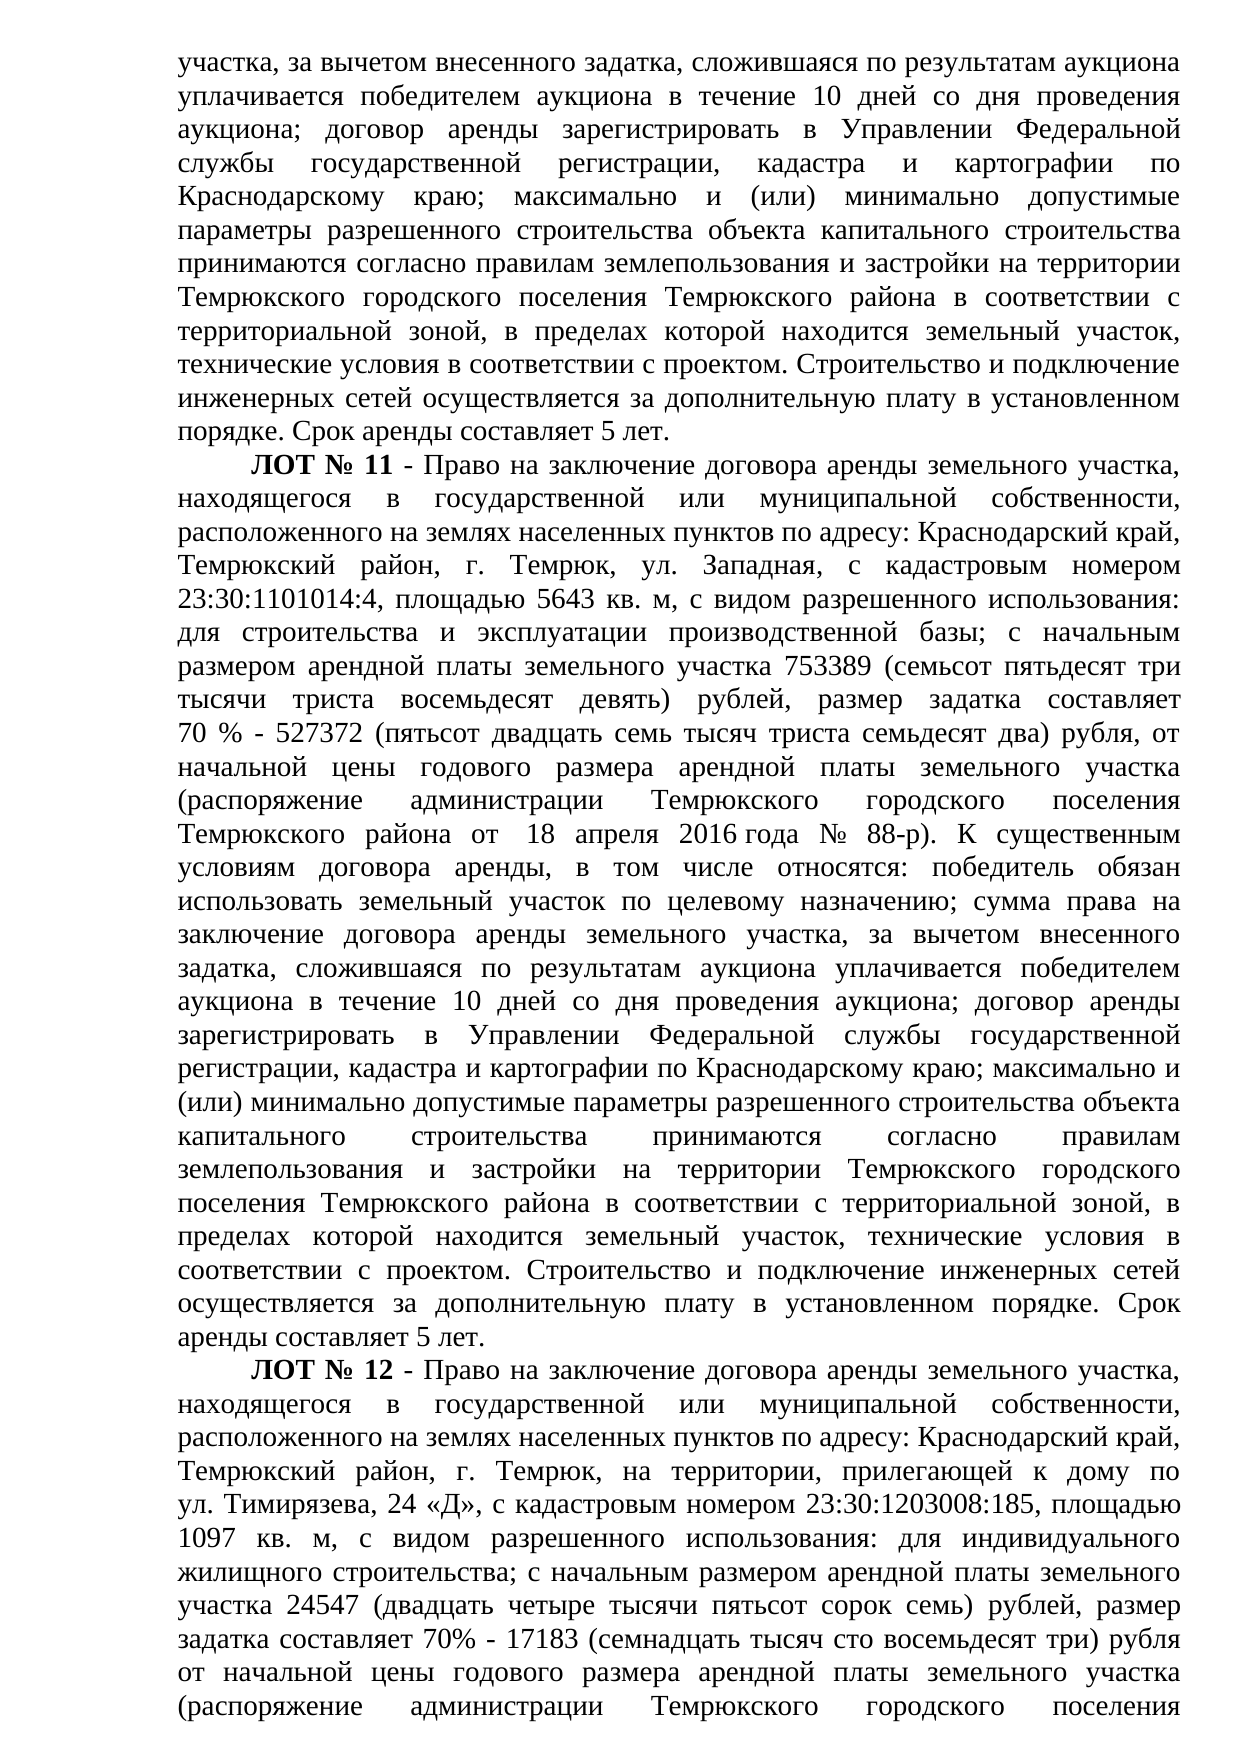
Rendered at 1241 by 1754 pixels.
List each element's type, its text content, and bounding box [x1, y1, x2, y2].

text ЛОТ № 11 - Право на заключение договора аренды земельного участка, находящегося в государственной или муниципальной собственности, расположенного на землях населенных пунктов по адресу: Краснодарский край, Темрюкский район, г. Темрюк, ул. Западная, с кадастровым номером 23:30:1101014:4, площадью 5643 кв. м, с видом разрешенного использования: для строительства и эксплуатации производственной базы; с начальным размером арендной платы земельного участка 753389 (семьсот пятьдесят три тысячи триста восемьдесят девять) рублей, размер задатка составляет 70 % - 527372 (пятьсот двадцать семь тысяч триста семьдесят два) рубля, от начальной цены годового размера арендной платы земельного участка (распоряжение администрации Темрюкского городского поселения Темрюкского района от 18 апреля 2016 года № 88-р). К существенным условиям договора аренды, в том числе относятся: победитель обязан использовать земельный участок по целевому назначению; сумма права на заключение договора аренды земельного участка, за вычетом внесенного задатка, сложившаяся по результатам аукциона уплачивается победителем аукциона в течение 10 дней со дня проведения аукциона; договор аренды зарегистрировать в Управлении Федеральной службы государственной регистрации, кадастра и картографии по Краснодарскому краю; максимально и (или) минимально допустимые параметры разрешенного строительства объекта капитального строительства принимаются согласно правилам землепользования и застройки на территории Темрюкского городского поселения Темрюкского района в соответствии с территориальной зоной, в пределах которой находится земельный участок, технические условия в соответствии с проектом. Строительство и подключение инженерных сетей осуществляется за дополнительную плату в установленном порядке. Срок аренды составляет 5 лет. [177, 447, 1181, 1352]
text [177, 1352, 1181, 1721]
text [177, 44, 1181, 447]
